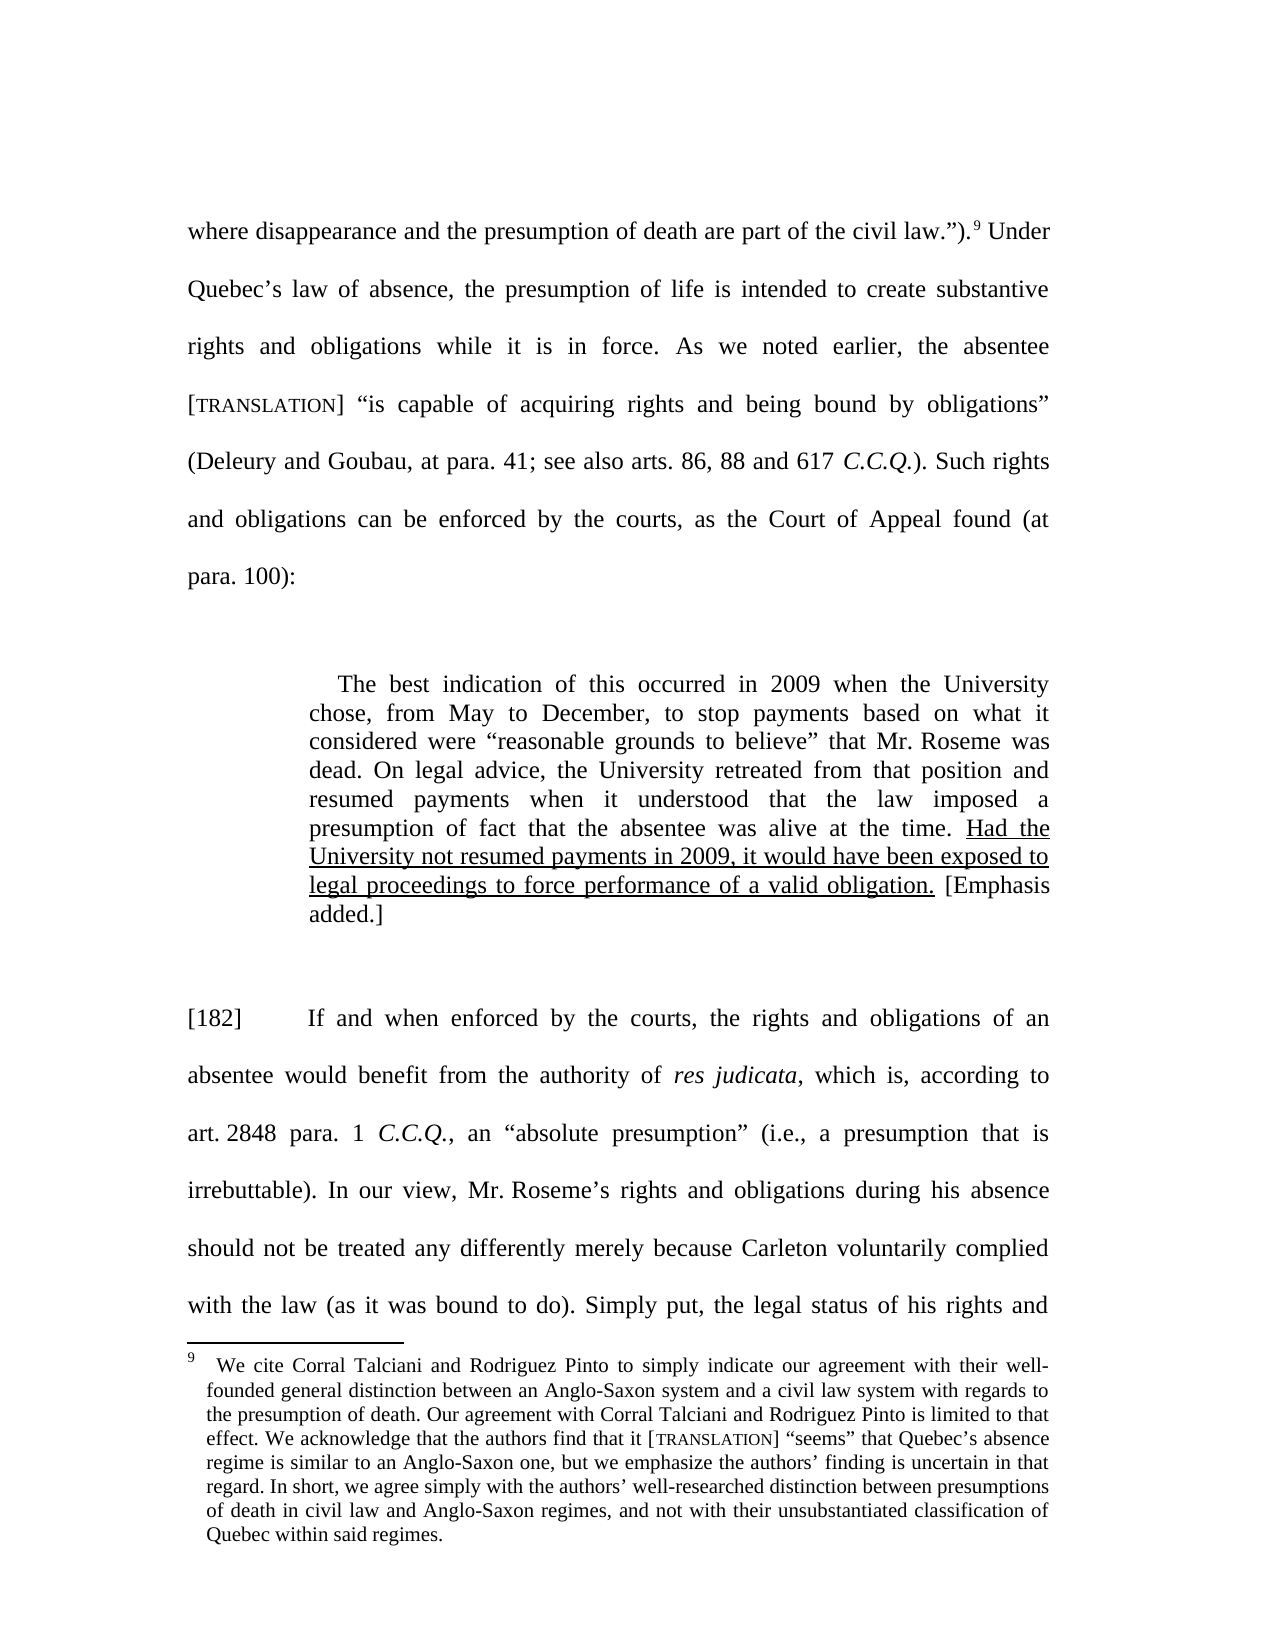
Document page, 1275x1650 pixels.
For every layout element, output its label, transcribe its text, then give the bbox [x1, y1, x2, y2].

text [187, 216, 1050, 590]
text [187, 1003, 1050, 1319]
text The best indication of this occurred in 2009 when the University chose, from May to December, to stop payments based on what it considered were “reasonable grounds to believe” that Mr. Roseme was dead. On legal advice, the University retreated from that position and resumed payments when it understood that the law imposed a presumption of fact that the absentee was alive at the time. Had the University not resumed payments in 2009, it would have been exposed to legal proceedings to force performance of a valid obligation. [Emphasis added.] [309, 669, 1050, 928]
